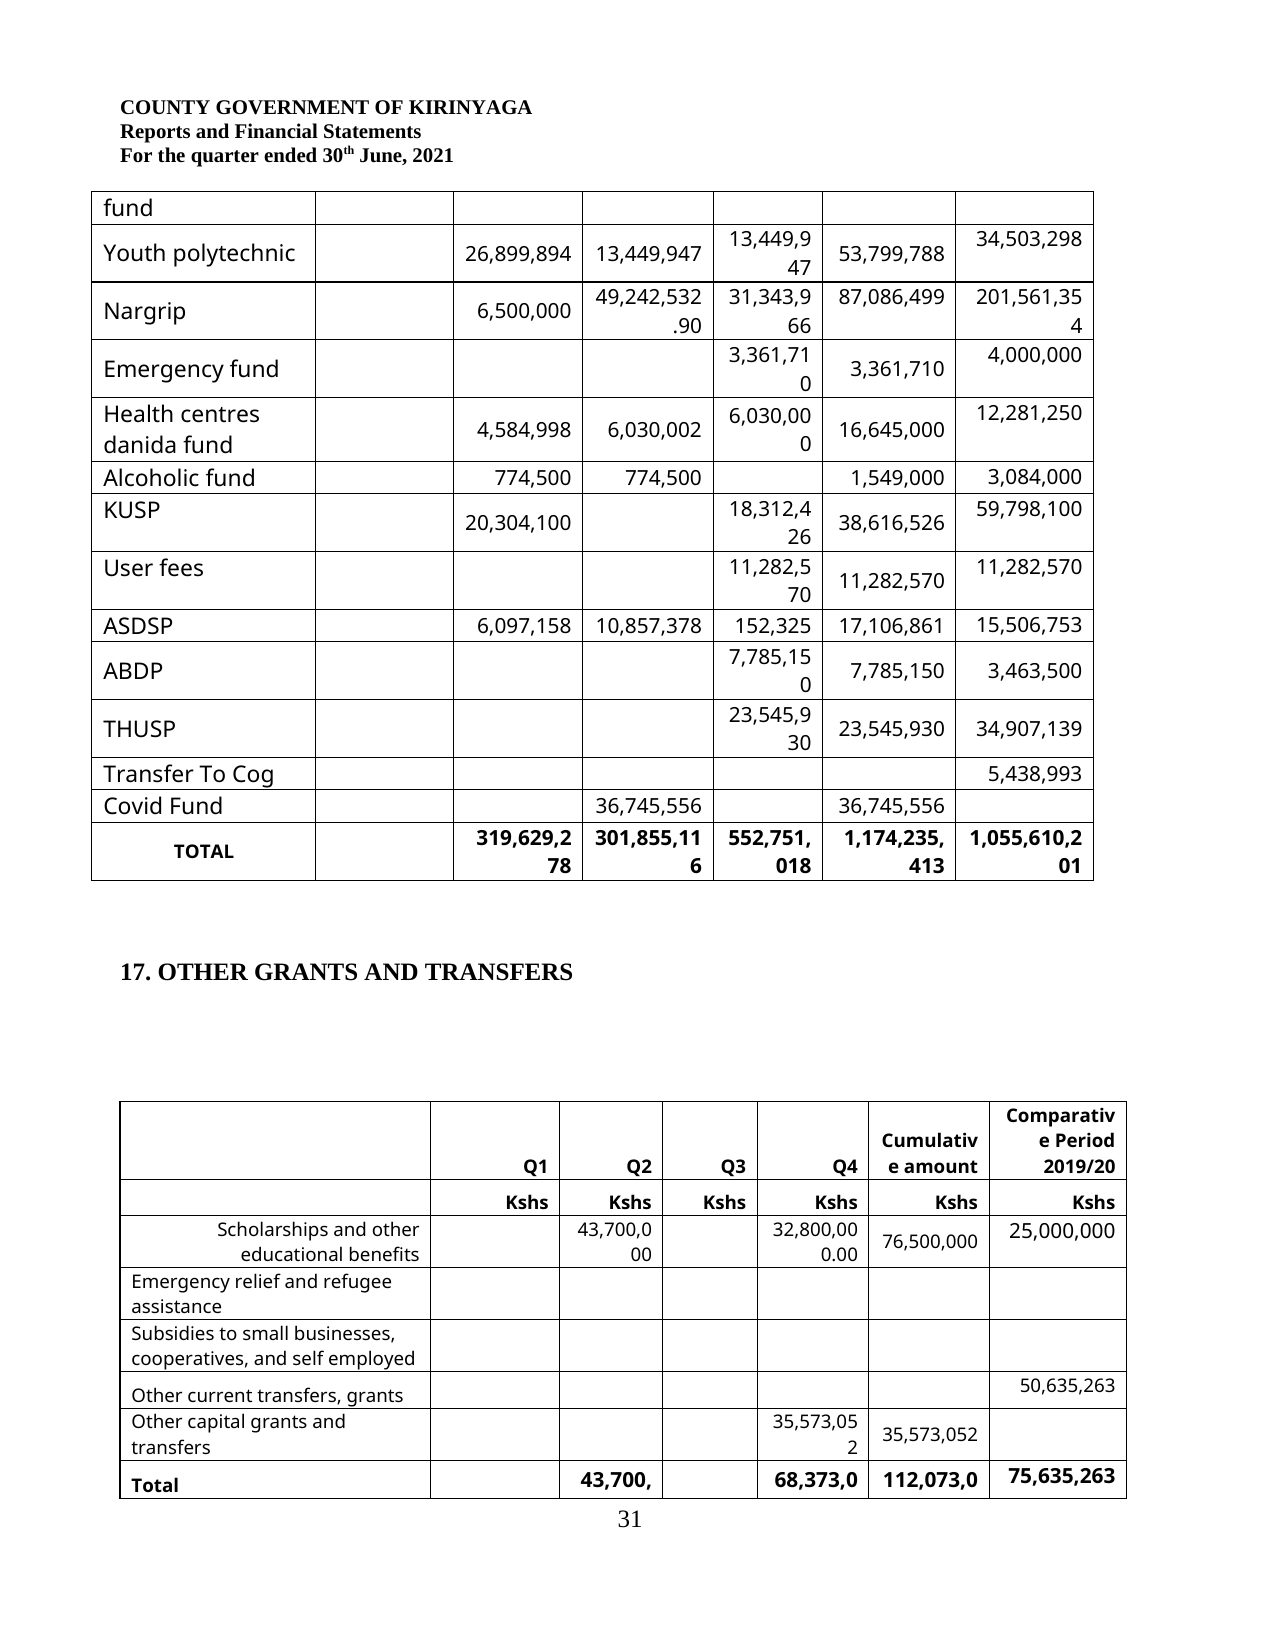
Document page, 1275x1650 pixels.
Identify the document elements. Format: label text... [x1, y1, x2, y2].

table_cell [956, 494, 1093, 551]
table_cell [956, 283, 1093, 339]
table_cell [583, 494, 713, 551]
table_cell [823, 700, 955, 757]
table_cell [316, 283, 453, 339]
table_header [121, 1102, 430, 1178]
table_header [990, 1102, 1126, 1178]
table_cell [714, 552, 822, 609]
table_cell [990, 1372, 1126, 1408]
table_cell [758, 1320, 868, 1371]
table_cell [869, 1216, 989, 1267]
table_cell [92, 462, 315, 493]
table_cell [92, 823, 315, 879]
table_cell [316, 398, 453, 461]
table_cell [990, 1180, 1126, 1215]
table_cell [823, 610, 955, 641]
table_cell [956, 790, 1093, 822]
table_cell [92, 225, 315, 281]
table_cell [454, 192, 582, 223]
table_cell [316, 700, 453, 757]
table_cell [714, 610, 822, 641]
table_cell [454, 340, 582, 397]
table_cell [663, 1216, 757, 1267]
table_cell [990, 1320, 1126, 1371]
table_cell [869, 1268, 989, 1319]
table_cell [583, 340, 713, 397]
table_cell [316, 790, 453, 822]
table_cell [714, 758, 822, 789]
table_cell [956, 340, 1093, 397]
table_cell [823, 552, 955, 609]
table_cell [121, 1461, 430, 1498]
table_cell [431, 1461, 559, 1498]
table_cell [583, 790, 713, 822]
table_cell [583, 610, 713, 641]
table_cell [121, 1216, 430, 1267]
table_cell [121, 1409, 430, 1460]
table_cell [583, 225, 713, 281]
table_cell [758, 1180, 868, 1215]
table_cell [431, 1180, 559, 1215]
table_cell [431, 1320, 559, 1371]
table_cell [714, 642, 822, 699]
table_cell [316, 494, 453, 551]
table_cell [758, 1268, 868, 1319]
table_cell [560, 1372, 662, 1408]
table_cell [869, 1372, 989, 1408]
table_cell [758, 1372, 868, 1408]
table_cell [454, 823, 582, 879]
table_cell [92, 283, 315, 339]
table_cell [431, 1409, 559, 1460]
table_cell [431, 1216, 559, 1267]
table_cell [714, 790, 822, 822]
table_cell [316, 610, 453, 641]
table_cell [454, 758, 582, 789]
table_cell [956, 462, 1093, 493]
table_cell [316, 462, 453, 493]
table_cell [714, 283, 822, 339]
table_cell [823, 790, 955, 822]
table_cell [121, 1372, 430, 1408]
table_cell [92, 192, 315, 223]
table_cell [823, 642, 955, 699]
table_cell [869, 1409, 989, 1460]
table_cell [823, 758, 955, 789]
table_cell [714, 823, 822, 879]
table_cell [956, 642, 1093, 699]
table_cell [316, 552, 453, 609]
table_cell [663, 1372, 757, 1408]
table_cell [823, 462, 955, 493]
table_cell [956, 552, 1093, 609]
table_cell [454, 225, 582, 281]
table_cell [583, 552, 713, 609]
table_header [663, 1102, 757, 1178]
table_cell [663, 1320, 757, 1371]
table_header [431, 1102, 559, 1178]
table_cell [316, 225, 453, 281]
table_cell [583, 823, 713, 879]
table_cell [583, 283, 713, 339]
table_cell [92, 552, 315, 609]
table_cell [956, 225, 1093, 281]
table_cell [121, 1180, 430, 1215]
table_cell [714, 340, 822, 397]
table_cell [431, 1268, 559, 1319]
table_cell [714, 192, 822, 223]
text 17. OTHER GRANTS AND TRANSFERS [120, 957, 1140, 986]
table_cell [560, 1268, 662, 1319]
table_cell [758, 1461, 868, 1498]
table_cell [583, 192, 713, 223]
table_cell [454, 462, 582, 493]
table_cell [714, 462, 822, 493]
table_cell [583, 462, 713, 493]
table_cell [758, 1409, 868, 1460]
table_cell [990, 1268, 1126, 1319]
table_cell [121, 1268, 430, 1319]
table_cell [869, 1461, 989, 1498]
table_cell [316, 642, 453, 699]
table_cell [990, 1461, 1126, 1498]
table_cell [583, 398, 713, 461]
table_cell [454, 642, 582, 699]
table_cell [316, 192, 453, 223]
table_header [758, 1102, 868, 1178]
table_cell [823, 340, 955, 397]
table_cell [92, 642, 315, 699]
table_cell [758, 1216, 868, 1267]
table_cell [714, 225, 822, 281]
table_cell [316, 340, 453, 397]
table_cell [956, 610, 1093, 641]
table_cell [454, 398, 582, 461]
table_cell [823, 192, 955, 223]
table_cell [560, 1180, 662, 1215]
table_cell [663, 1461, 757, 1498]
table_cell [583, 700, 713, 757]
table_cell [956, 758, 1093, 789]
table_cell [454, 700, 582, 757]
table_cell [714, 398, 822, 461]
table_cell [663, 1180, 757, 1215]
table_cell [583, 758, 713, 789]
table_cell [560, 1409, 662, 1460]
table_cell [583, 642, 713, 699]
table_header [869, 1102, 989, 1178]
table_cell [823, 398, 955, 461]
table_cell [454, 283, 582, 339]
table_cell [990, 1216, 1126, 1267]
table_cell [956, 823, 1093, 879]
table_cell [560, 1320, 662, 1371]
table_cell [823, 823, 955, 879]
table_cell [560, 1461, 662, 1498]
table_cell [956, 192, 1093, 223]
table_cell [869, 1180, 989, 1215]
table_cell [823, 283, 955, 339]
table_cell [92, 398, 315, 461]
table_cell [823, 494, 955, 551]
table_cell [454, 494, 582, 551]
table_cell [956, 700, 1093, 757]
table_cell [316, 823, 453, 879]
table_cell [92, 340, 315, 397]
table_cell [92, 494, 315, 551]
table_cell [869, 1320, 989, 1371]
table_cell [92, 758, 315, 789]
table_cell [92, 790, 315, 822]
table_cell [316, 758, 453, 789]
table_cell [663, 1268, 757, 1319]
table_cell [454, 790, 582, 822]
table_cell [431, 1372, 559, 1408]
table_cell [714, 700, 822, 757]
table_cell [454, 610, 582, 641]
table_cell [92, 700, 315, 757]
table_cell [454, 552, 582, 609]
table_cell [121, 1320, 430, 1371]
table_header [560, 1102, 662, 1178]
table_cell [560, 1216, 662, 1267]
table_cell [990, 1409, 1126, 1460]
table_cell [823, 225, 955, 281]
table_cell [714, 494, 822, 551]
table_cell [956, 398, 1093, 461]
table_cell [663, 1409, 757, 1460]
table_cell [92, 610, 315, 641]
